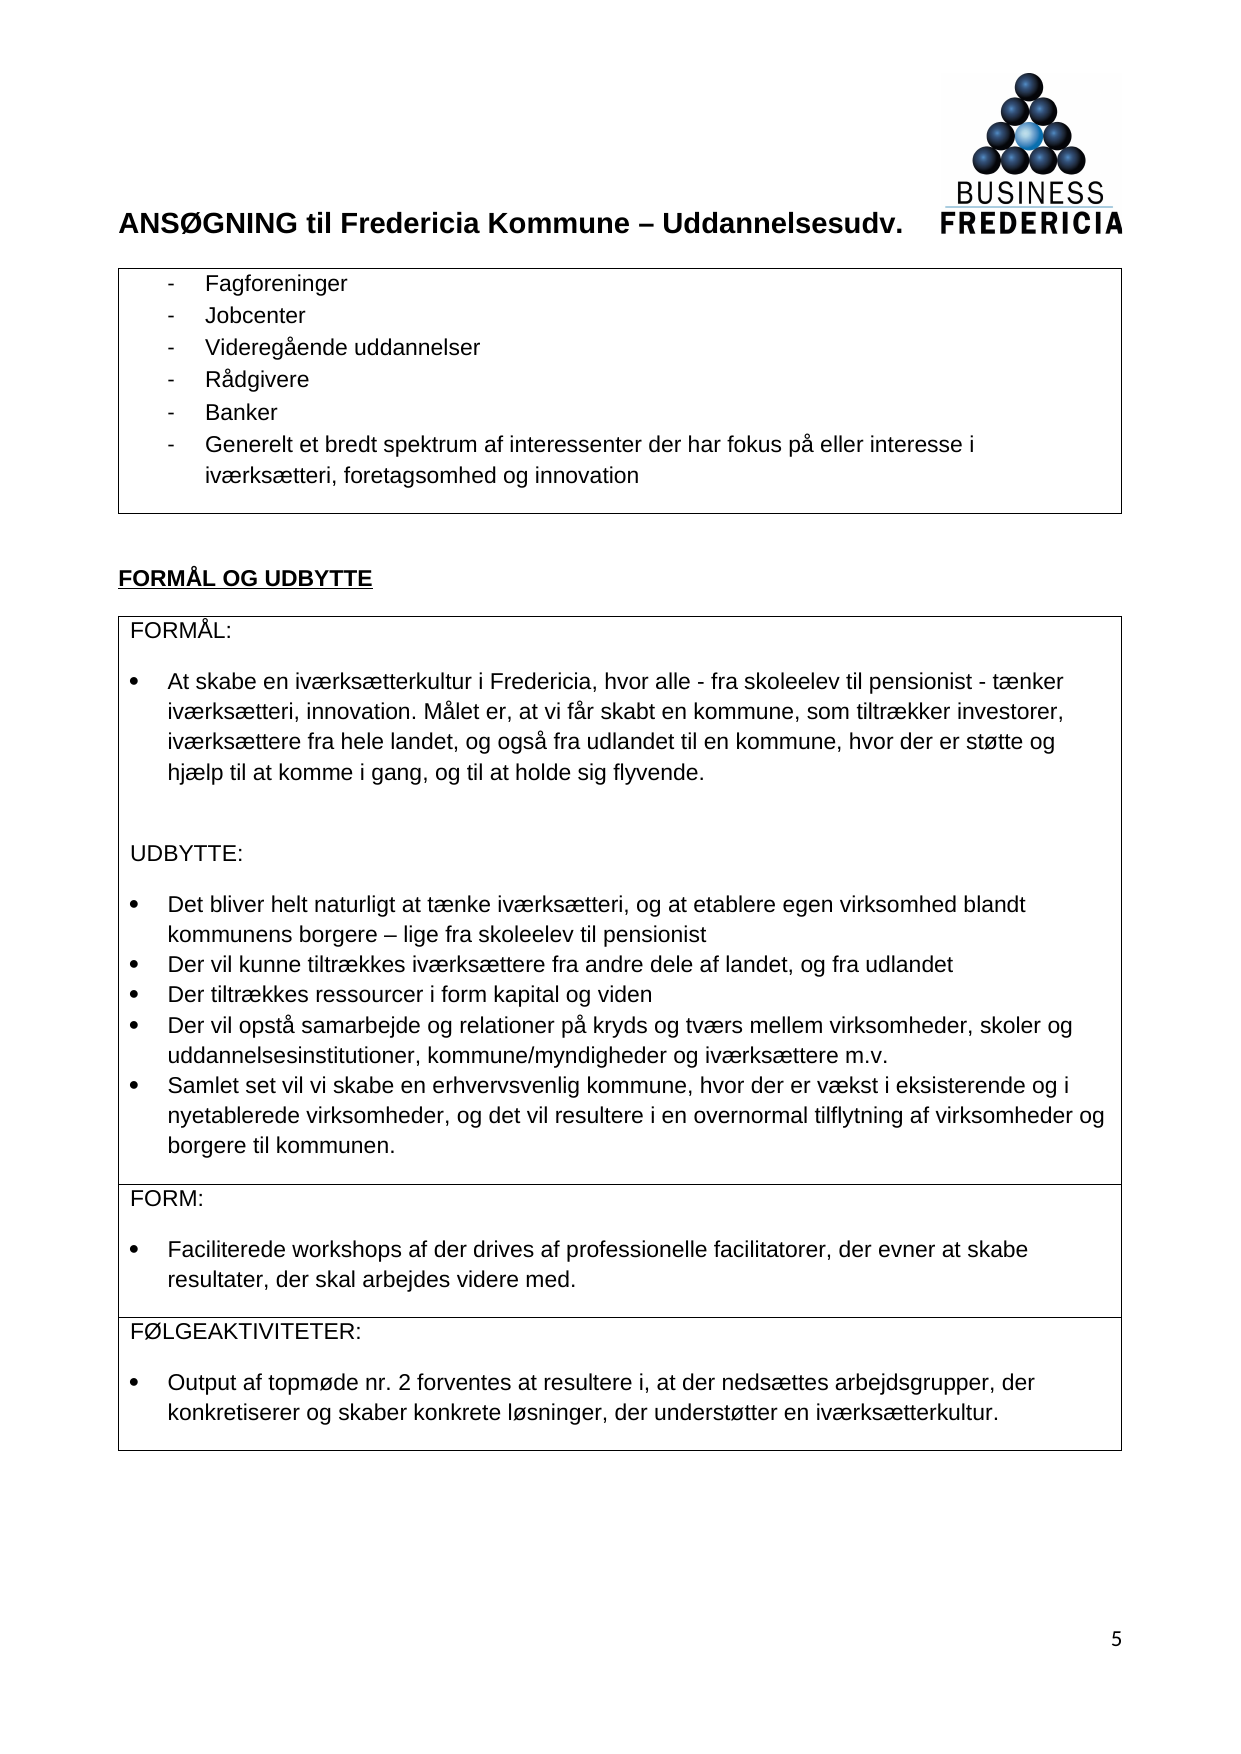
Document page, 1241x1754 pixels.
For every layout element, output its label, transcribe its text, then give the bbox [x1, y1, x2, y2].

picture [941, 73, 1123, 234]
text FORMÅL OG UDBYTTE [118, 565, 1122, 591]
table_cell FØLGEAKTIVITETER: Output af topmøde nr. 2 forventes at resultere i, at der nedsættes arbejdsgrupper, der konkretiserer og skaber konkrete løsninger, der understøtter en iværksætterkultur. [119, 1318, 1121, 1450]
table_cell FORM: Faciliterede workshops af der drives af professionelle facilitatorer, der evner at skabe resultater, der skal arbejdes videre med. [119, 1185, 1121, 1317]
table_header FORMÅL: At skabe en iværksætterkultur i Fredericia, hvor alle - fra skoleelev til pensionist - tænker iværksætteri, innovation. Målet er, at vi får skabt en kommune, som tiltrækker investorer, iværksættere fra hele landet, og også fra udlandet til en kommune, hvor der er støtte og hjælp til at komme i gang, og til at holde sig flyvende. UDBYTTE: Det bliver helt naturligt at tænke iværksætteri, og at etablere egen virksomhed blandt kommunens borgere – lige fra skoleelev til pensionist Der vil kunne tiltrækkes iværksættere fra andre dele af landet, og fra udlandet Der tiltrækkes ressourcer i form kapital og viden Der vil opstå samarbejde og relationer på kryds og tværs mellem virksomheder, skoler og uddannelsesinstitutioner, kommune/myndigheder og iværksættere m.v. Samlet set vil vi skabe en erhvervsvenlig kommune, hvor der er vækst i eksisterende og i nyetablerede virksomheder, og det vil resultere i en overnormal tilflytning af virksomheder og borgere til kommunen. [119, 617, 1121, 1183]
